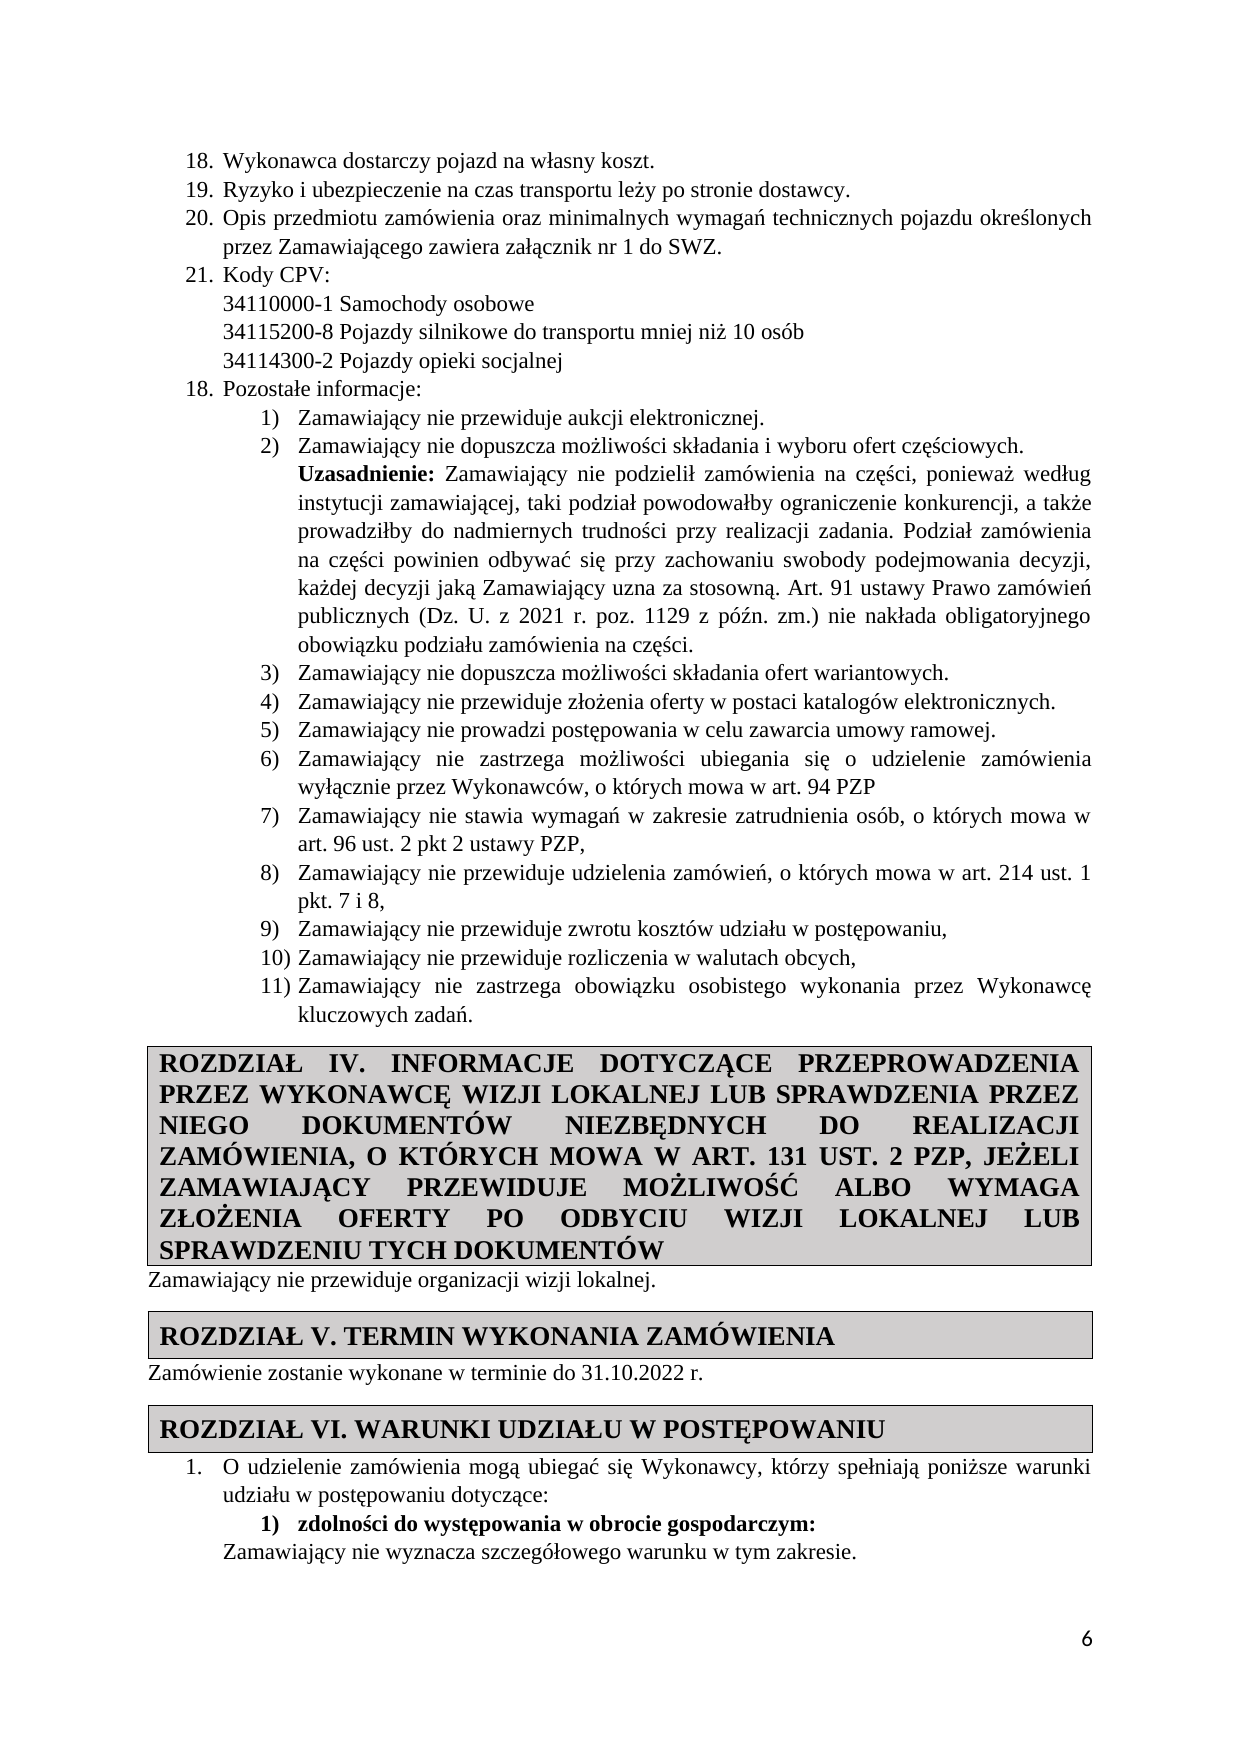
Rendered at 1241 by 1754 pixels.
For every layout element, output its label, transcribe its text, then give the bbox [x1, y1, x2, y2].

list Opis przedmiotu zamówienia oraz minimalnych wymagań technicznych pojazdu określonych przez Zamawiającego zawiera załącznik nr 1 do SWZ. [185, 204, 1093, 259]
text Zamówienie zostanie wykonane w terminie do 31.10.2022 r. [148, 1359, 1093, 1386]
table_header ROZDZIAŁ V. TERMIN WYKONANIA ZAMÓWIENIA [149, 1312, 1092, 1358]
list Ryzyko i ubezpieczenie na czas transportu leży po stronie dostawcy. [185, 176, 1093, 202]
list Kody CPV: [185, 261, 1093, 288]
list Zamawiający nie prowadzi postępowania w celu zawarcia umowy ramowej. [260, 716, 1093, 743]
table_header ROZDZIAŁ IV. INFORMACJE DOTYCZĄCE PRZEPROWADZENIA PRZEZ WYKONAWCĘ WIZJI LOKALNEJ LUB SPRAWDZENIA PRZEZ NIEGO DOKUMENTÓW NIEZBĘDNYCH DO REALIZACJI ZAMÓWIENIA, O KTÓRYCH MOWA W ART. 131 UST. 2 PZP, JEŻELI ZAMAWIAJĄCY PRZEWIDUJE MOŻLIWOŚĆ ALBO WYMAGA ZŁOŻENIA OFERTY PO ODBYCIU WIZJI LOKALNEJ LUB SPRAWDZENIU TYCH DOKUMENTÓW [148, 1047, 1091, 1265]
table_header ROZDZIAŁ VI. WARUNKI UDZIAŁU W POSTĘPOWANIU [149, 1406, 1092, 1452]
list Pozostałe informacje: [185, 375, 1093, 401]
list O udzielenie zamówienia mogą ubiegać się Wykonawcy, którzy spełniają poniższe warunki udziału w postępowaniu dotyczące: [185, 1453, 1093, 1508]
list zdolności do występowania w obrocie gospodarczym: [260, 1510, 1093, 1536]
list Wykonawca dostarczy pojazd na własny koszt. [185, 148, 1093, 174]
list Zamawiający nie stawia wymagań w zakresie zatrudnienia osób, o których mowa w art. 96 ust. 2 pkt 2 ustawy PZP, [260, 802, 1093, 856]
list Zamawiający nie zastrzega obowiązku osobistego wykonania przez Wykonawcę kluczowych zadań. [260, 972, 1093, 1027]
list Zamawiający nie dopuszcza możliwości składania ofert wariantowych. [260, 659, 1093, 686]
list Zamawiający nie wyznacza szczegółowego warunku w tym zakresie. [223, 1538, 1093, 1564]
text Zamawiający nie przewiduje organizacji wizji lokalnej. [148, 1266, 1093, 1292]
list 34110000-1 Samochody osobowe [223, 290, 1093, 316]
list Zamawiający nie przewiduje zwrotu kosztów udziału w postępowaniu, [260, 915, 1093, 942]
list Zamawiający nie zastrzega możliwości ubiegania się o udzielenie zamówienia wyłącznie przez Wykonawców, o których mowa w art. 94 PZP [260, 745, 1093, 799]
list 34114300-2 Pojazdy opieki socjalnej [223, 347, 1093, 373]
list Uzasadnienie: Zamawiający nie podzielił zamówienia na części, ponieważ według instytucji zamawiającej, taki podział powodowałby ograniczenie konkurencji, a także prowadziłby do nadmiernych trudności przy realizacji zadania. Podział zamówienia na części powinien odbywać się przy zachowaniu swobody podejmowania decyzji, każdej decyzji jaką Zamawiający uzna za stosowną. Art. 91 ustawy Prawo zamówień publicznych (Dz. U. z 2021 r. poz. 1129 z późn. zm.) nie nakłada obligatoryjnego obowiązku podziału zamówienia na części. [298, 460, 1093, 657]
list Zamawiający nie przewiduje złożenia oferty w postaci katalogów elektronicznych. [260, 688, 1093, 714]
list 34115200-8 Pojazdy silnikowe do transportu mniej niż 10 osób [223, 318, 1093, 344]
list Zamawiający nie przewiduje rozliczenia w walutach obcych, [260, 944, 1093, 970]
list Zamawiający nie dopuszcza możliwości składania i wyboru ofert częściowych. [260, 432, 1093, 458]
list Zamawiający nie przewiduje udzielenia zamówień, o których mowa w art. 214 ust. 1 pkt. 7 i 8, [260, 858, 1093, 913]
list Zamawiający nie przewiduje aukcji elektronicznej. [260, 403, 1093, 430]
